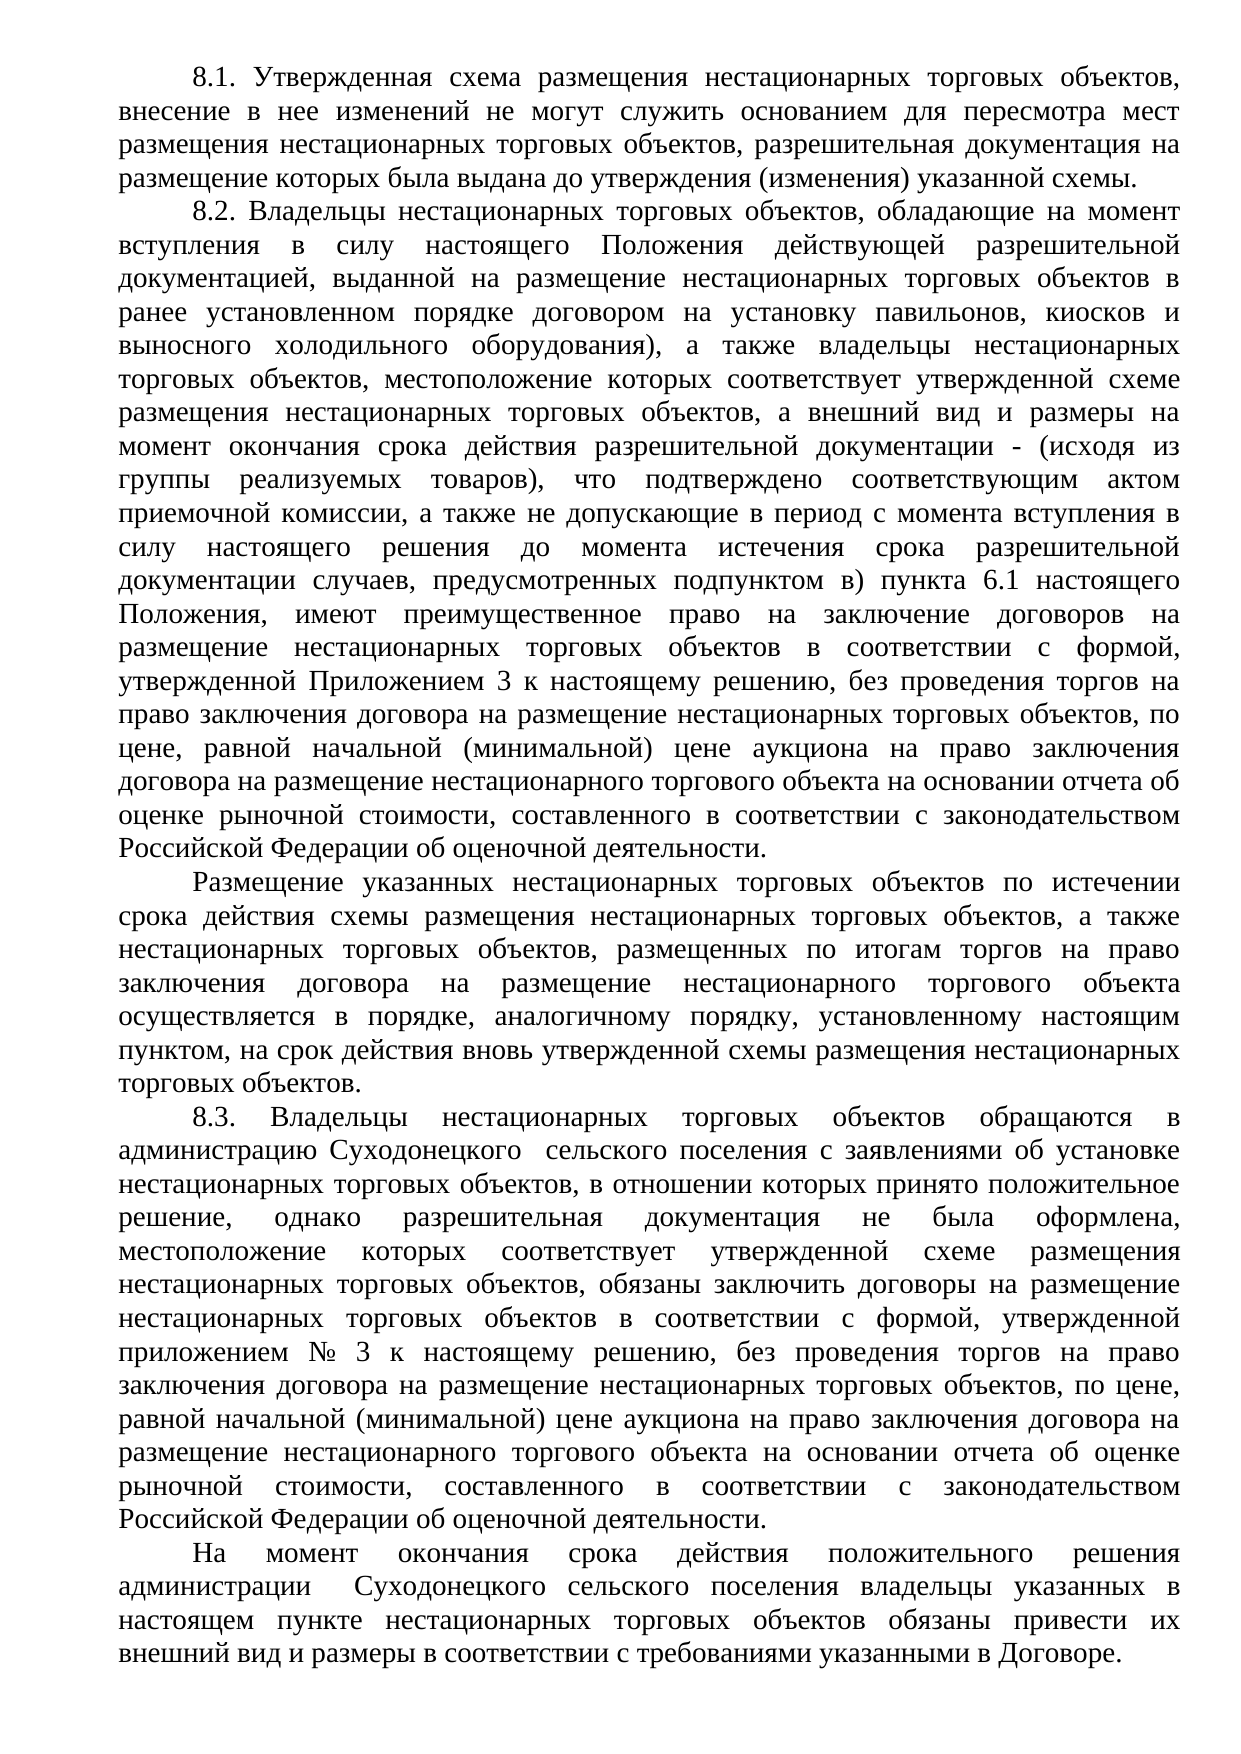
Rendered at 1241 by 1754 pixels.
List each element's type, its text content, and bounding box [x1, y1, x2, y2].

text 8.3. Владельцы нестационарных торговых объектов обращаются в администрацию Суходонецкого сельского поселения с заявлениями об установке нестационарных торговых объектов, в отношении которых принято положительное решение, однако разрешительная документация не была оформлена, местоположение которых соответствует утвержденной схеме размещения нестационарных торговых объектов, обязаны заключить договоры на размещение нестационарных торговых объектов в соответствии с формой, утвержденной приложением № 3 к настоящему решению, без проведения торгов на право заключения договора на размещение нестационарных торговых объектов, по цене, равной начальной (минимальной) цене аукциона на право заключения договора на размещение нестационарного торгового объекта на основании отчета об оценке рыночной стоимости, составленного в соответствии с законодательством Российской Федерации об оценочной деятельности. [118, 1099, 1181, 1535]
text 8.1. Утвержденная схема размещения нестационарных торговых объектов, внесение в нее изменений не могут служить основанием для пересмотра мест размещения нестационарных торговых объектов, разрешительная документация на размещение которых была выдана до утверждения (изменения) указанной схемы. [118, 59, 1181, 193]
text Размещение указанных нестационарных торговых объектов по истечении срока действия схемы размещения нестационарных торговых объектов, а также нестационарных торговых объектов, размещенных по итогам торгов на право заключения договора на размещение нестационарного торгового объекта осуществляется в порядке, аналогичному порядку, установленному настоящим пунктом, на срок действия вновь утвержденной схемы размещения нестационарных торговых объектов. [118, 864, 1181, 1099]
text На момент окончания срока действия положительного решения администрации Суходонецкого сельского поселения владельцы указанных в настоящем пункте нестационарных торговых объектов обязаны привести их внешний вид и размеры в соответствии с требованиями указанными в Договоре. [118, 1535, 1181, 1669]
text 8.2. Владельцы нестационарных торговых объектов, обладающие на момент вступления в силу настоящего Положения действующей разрешительной документацией, выданной на размещение нестационарных торговых объектов в ранее установленном порядке договором на установку павильонов, киосков и выносного холодильного оборудования), а также владельцы нестационарных торговых объектов, местоположение которых соответствует утвержденной схеме размещения нестационарных торговых объектов, а внешний вид и размеры на момент окончания срока действия разрешительной документации - (исходя из группы реализуемых товаров), что подтверждено соответствующим актом приемочной комиссии, а также не допускающие в период с момента вступления в силу настоящего решения до момента истечения срока разрешительной документации случаев, предусмотренных подпунктом в) пункта 6.1 настоящего Положения, имеют преимущественное право на заключение договоров на размещение нестационарных торговых объектов в соответствии с формой, утвержденной Приложением 3 к настоящему решению, без проведения торгов на право заключения договора на размещение нестационарных торговых объектов, по цене, равной начальной (минимальной) цене аукциона на право заключения договора на размещение нестационарного торгового объекта на основании отчета об оценке рыночной стоимости, составленного в соответствии с законодательством Российской Федерации об оценочной деятельности. [118, 193, 1181, 864]
